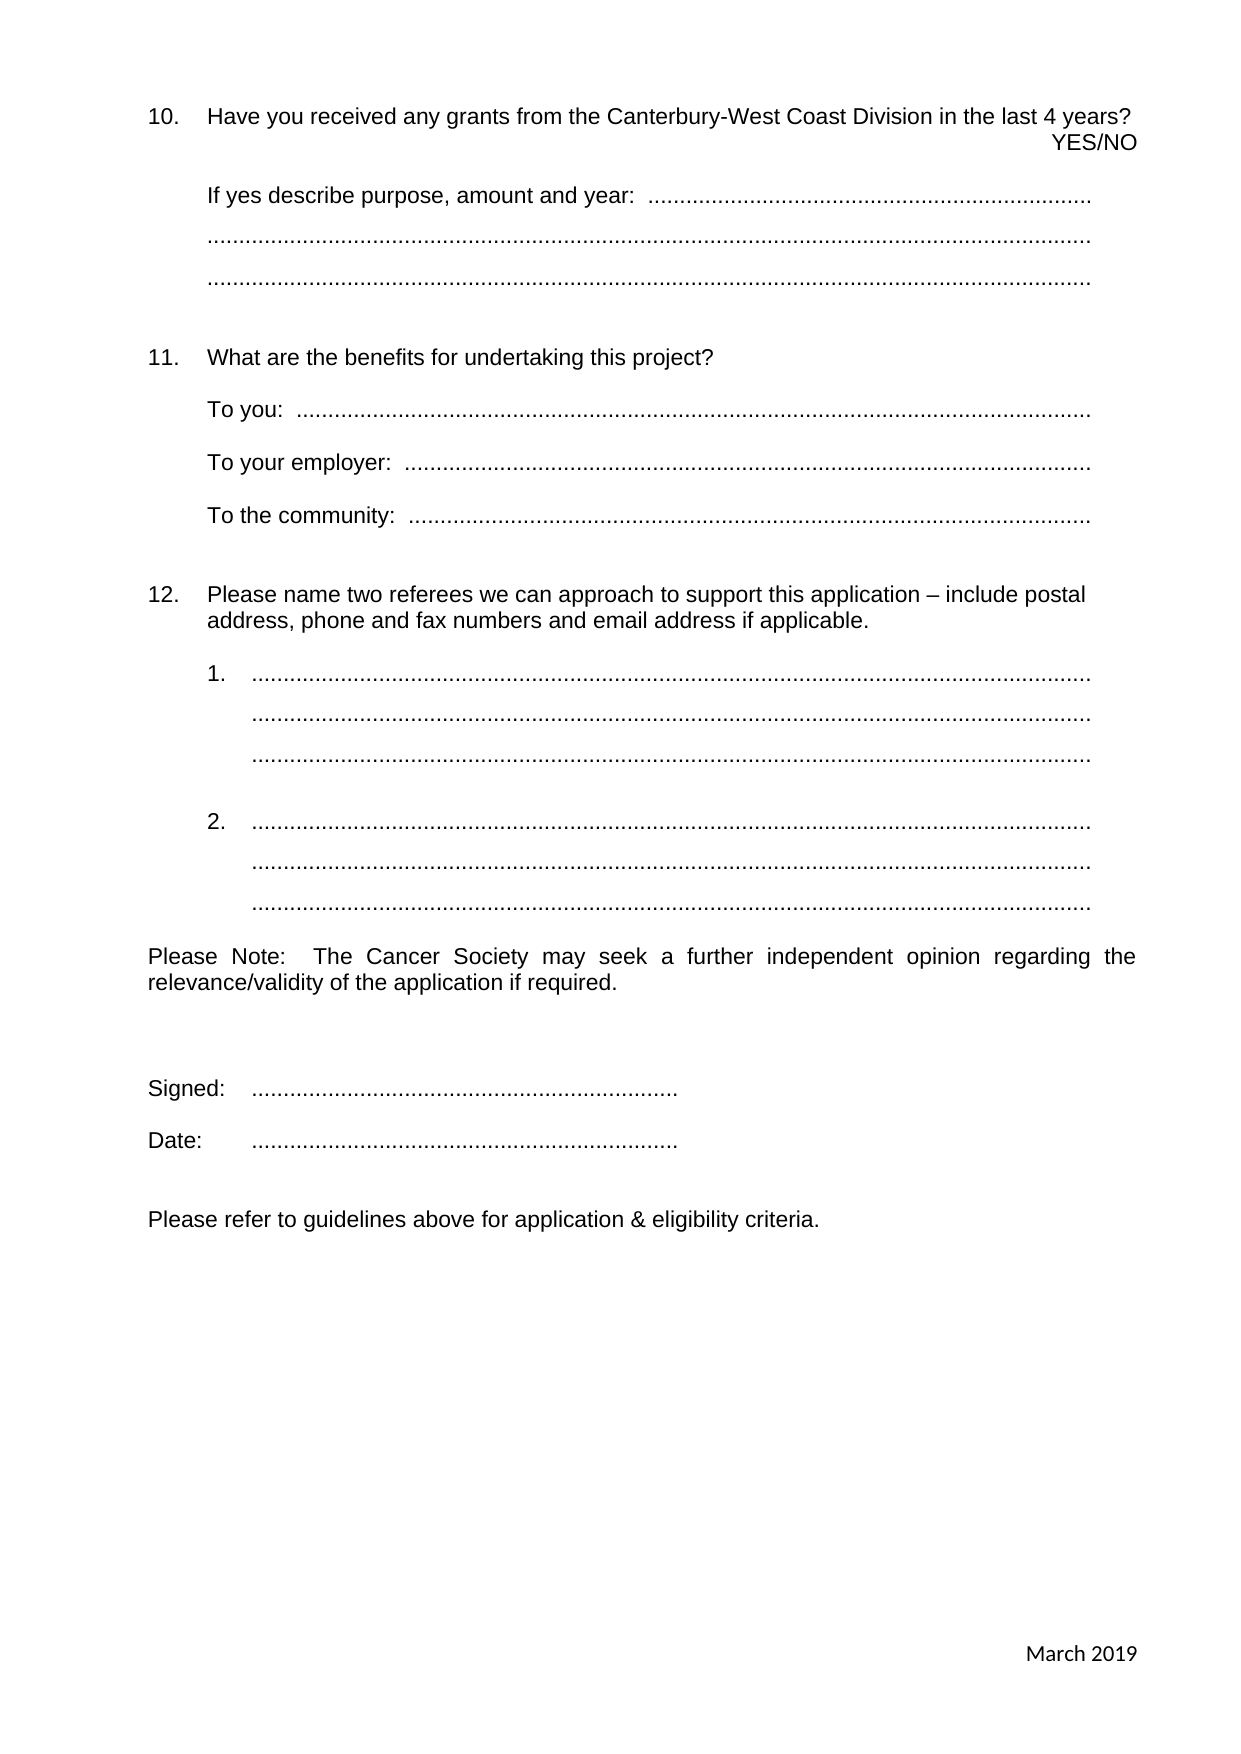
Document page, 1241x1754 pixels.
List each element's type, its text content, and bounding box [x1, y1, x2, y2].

text Please refer to guidelines above for application & eligibility criteria. [148, 1206, 1137, 1233]
text Please Note: The Cancer Society may seek a further independent opinion regarding the relevance/validity of the application if required. [148, 943, 1137, 996]
text If yes describe purpose, amount and year: [207, 182, 1137, 208]
text 2. [148, 808, 1137, 834]
text YES/NO [148, 129, 1137, 156]
text 1. [207, 660, 1137, 686]
text Date: [148, 1127, 1137, 1154]
text To the community: [148, 502, 1137, 528]
text 10. Have you received any grants from the Canterbury-West Coast Division in the last 4 years? [148, 103, 1137, 129]
text To you: [148, 396, 1137, 422]
text 12. Please name two referees we can approach to support this application – include postal address, phone and fax numbers and email address if applicable. [148, 581, 1137, 633]
text 11. What are the benefits for undertaking this project? [148, 343, 1137, 370]
text To your employer: [148, 449, 1137, 475]
text Signed: [148, 1074, 1137, 1101]
